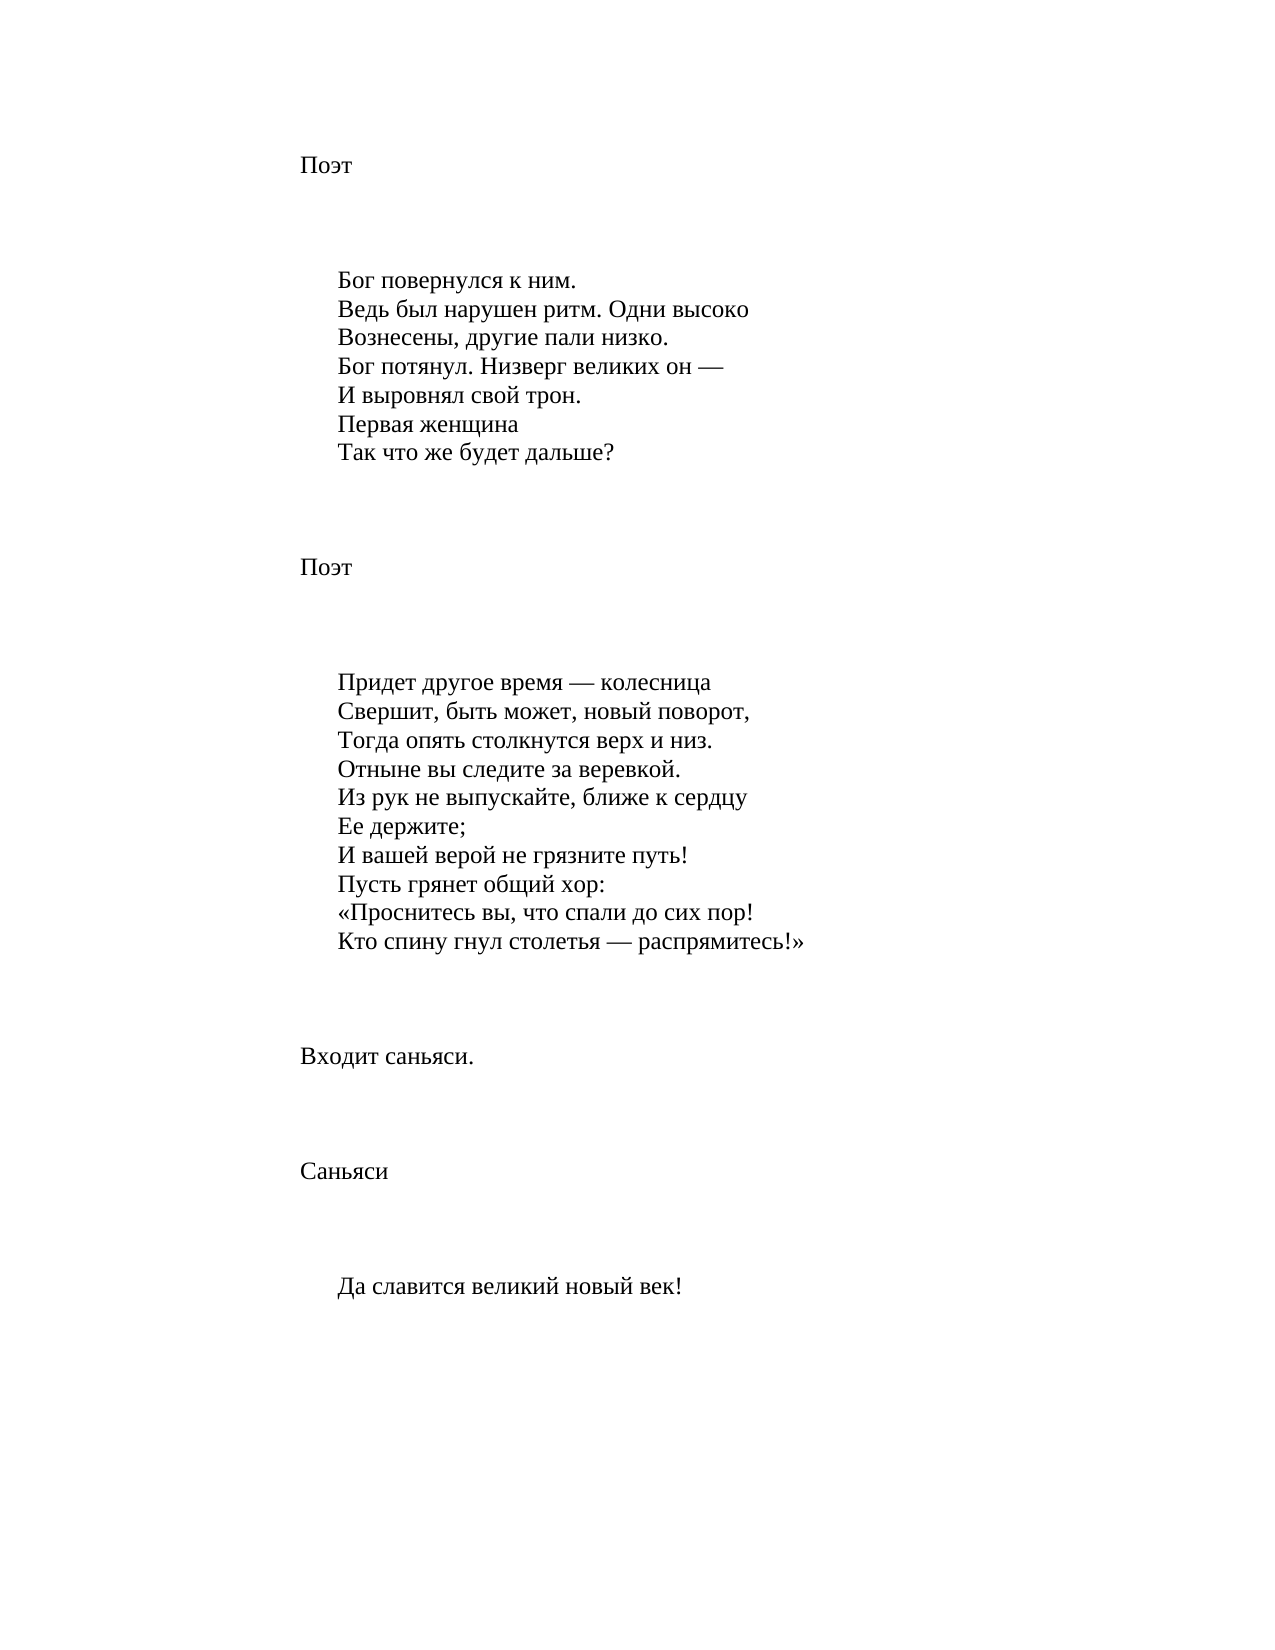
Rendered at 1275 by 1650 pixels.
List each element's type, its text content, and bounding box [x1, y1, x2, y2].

text Саньяси [300, 1156, 1125, 1185]
text Придет другое время — колесница [337, 667, 1125, 696]
text Из рук не выпускайте, ближе к сердцу [337, 782, 1125, 811]
text Поэт [300, 552, 1125, 581]
text Тогда опять столкнутся верх и низ. [337, 725, 1125, 754]
text Поэт [300, 150, 1125, 179]
text Ведь был нарушен ритм. Одни высоко [337, 294, 1125, 322]
text И вашей верой не грязните путь! [337, 840, 1125, 869]
text Ее держите; [337, 811, 1125, 840]
text Да славится великий новый век! [337, 1271, 1125, 1300]
text Кто спину гнул столетья — распрямитесь!» [337, 926, 1125, 955]
text Бог потянул. Низверг великих он — [337, 351, 1125, 380]
text Свершит, быть может, новый поворот, [337, 696, 1125, 725]
text «Проснитесь вы, что спали до сих пор! [337, 897, 1125, 926]
text Отныне вы следите за веревкой. [337, 754, 1125, 782]
text Так что же будет дальше? [337, 437, 1125, 466]
text Пусть грянет общий хор: [337, 869, 1125, 897]
text Вознесены, другие пали низко. [337, 322, 1125, 351]
text Бог повернулся к ним. [337, 265, 1125, 294]
text Первая женщина [337, 409, 1125, 437]
text Входит саньяси. [300, 1041, 1125, 1070]
text И выровнял свой трон. [337, 380, 1125, 409]
